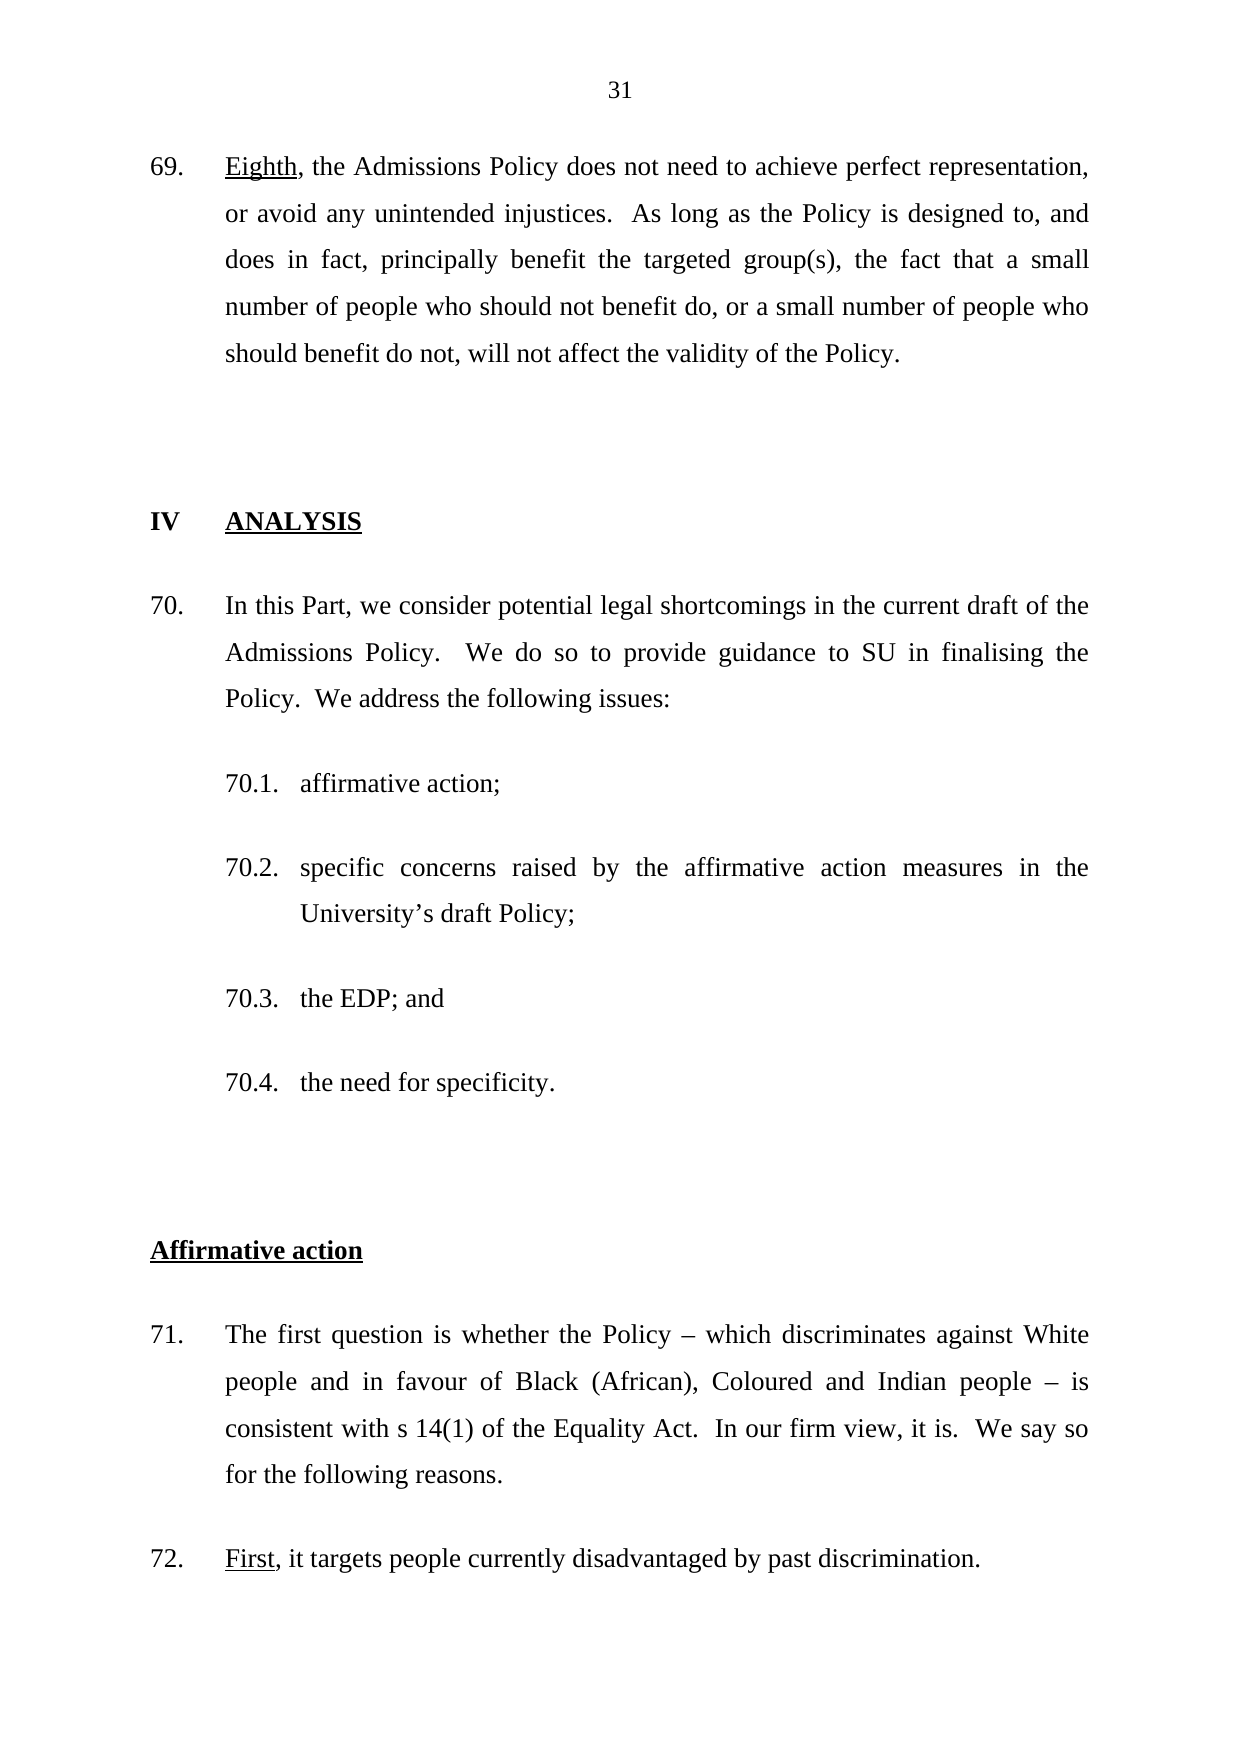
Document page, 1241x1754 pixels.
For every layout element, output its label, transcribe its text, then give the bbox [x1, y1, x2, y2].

text Affirmative action [150, 1234, 1090, 1265]
list affirmative action; [225, 767, 1090, 798]
list First, it targets people currently disadvantaged by past discrimination. [150, 1542, 1090, 1574]
list the EDP; and [225, 982, 1090, 1013]
list In this Part, we consider potential legal shortcomings in the current draft of the Admissions Policy. We do so to provide guidance to SU in finalising the Policy. We address the following issues: [150, 589, 1090, 714]
list The first question is whether the Policy – which discriminates against White people and in favour of Black (African), Coloured and Indian people – is consistent with s 14(1) of the Equality Act. In our firm view, it is. We say so for the following reasons. [150, 1318, 1090, 1489]
text IV ANALYSIS [150, 505, 1090, 536]
list Eighth, the Admissions Policy does not need to achieve perfect representation, or avoid any unintended injustices. As long as the Policy is designed to, and does in fact, principally benefit the targeted group(s), the fact that a small number of people who should not benefit do, or a small number of people who should benefit do not, will not affect the validity of the Policy. [150, 150, 1090, 368]
list specific concerns raised by the affirmative action measures in the University’s draft Policy; [225, 851, 1090, 929]
list the need for specificity. [225, 1066, 1090, 1097]
